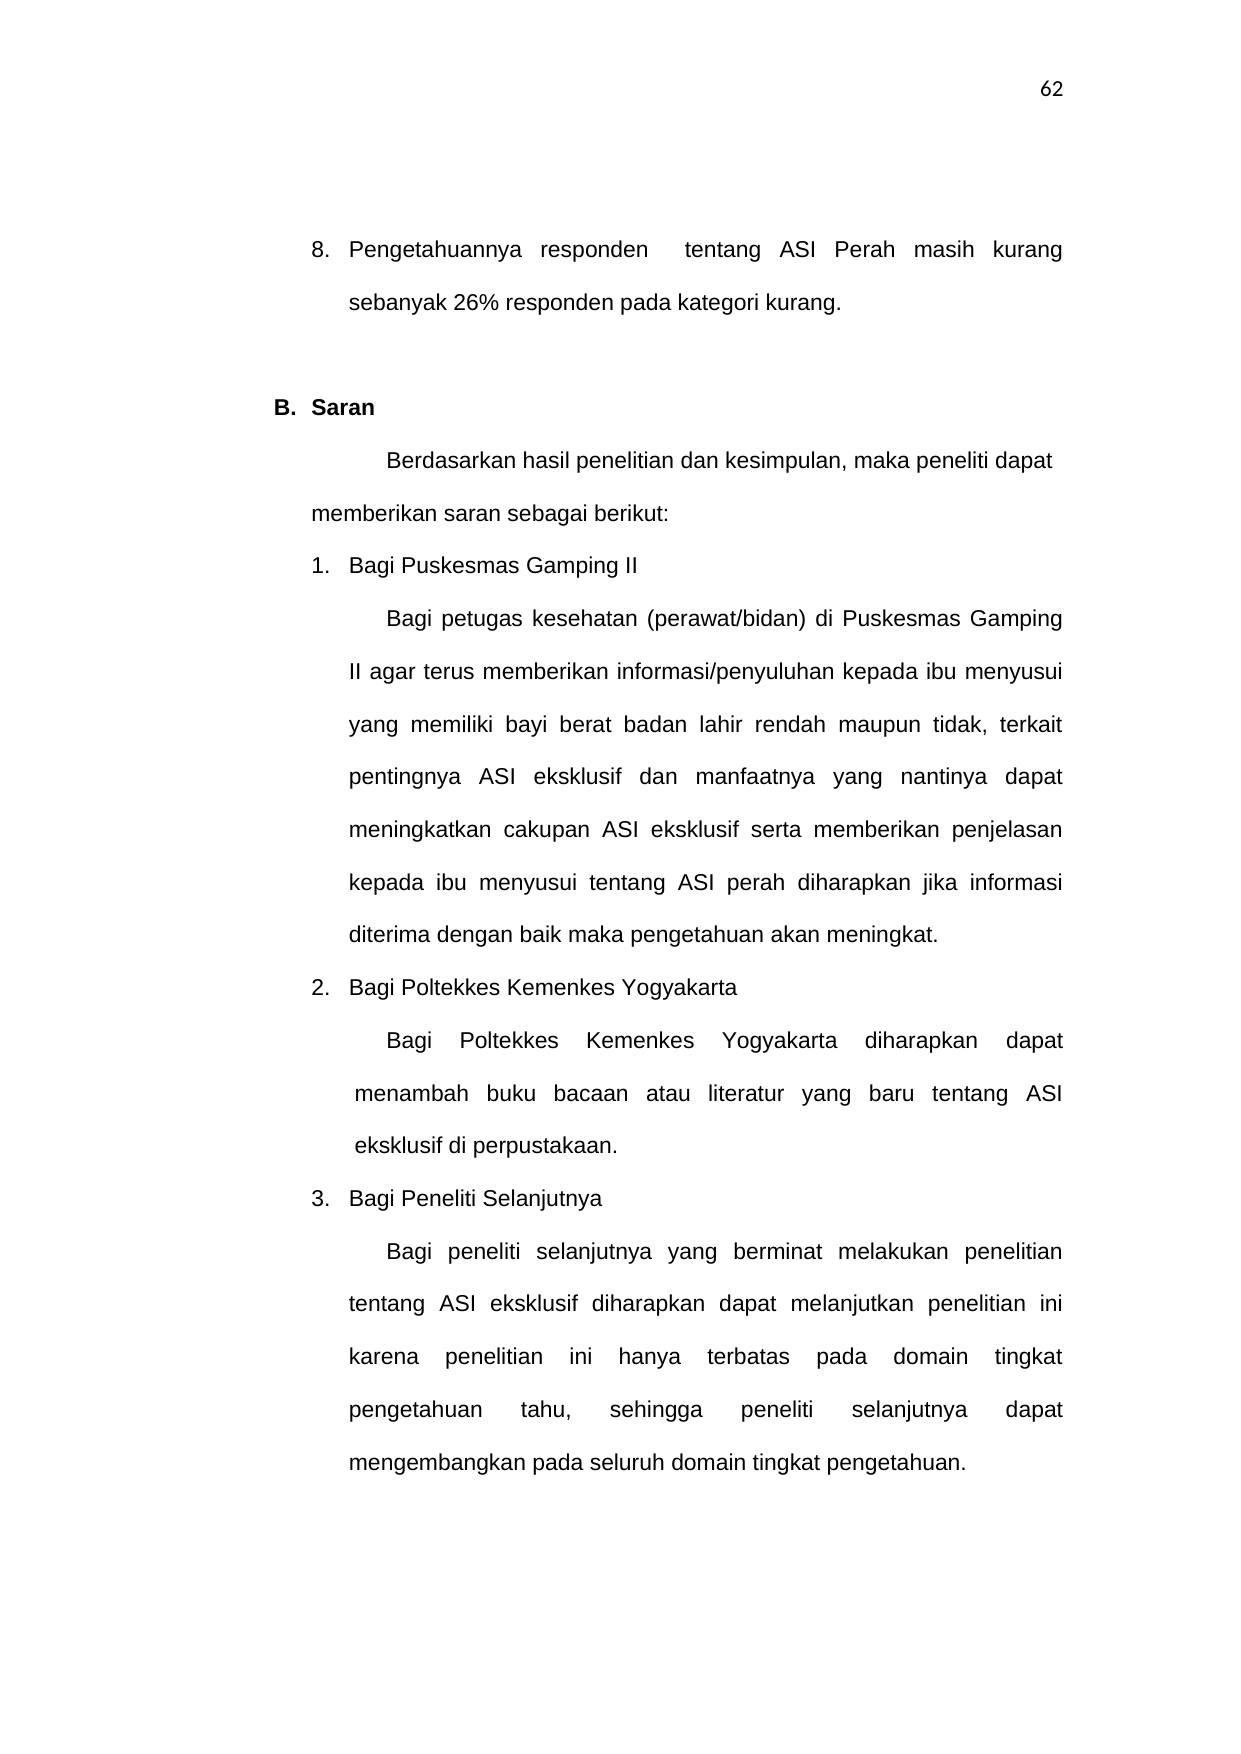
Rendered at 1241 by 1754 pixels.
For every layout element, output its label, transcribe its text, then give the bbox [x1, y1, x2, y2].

list Saran [274, 394, 1063, 421]
list Bagi Peneliti Selanjutnya [311, 1185, 1063, 1211]
text Bagi Poltekkes Kemenkes Yogyakarta diharapkan dapat menambah buku bacaan atau literatur yang baru tentang ASI eksklusif di perpustakaan. [354, 1027, 1063, 1159]
list Bagi peneliti selanjutnya yang berminat melakukan penelitian tentang ASI eksklusif diharapkan dapat melanjutkan penelitian ini karena penelitian ini hanya terbatas pada domain tingkat pengetahuan tahu, sehingga peneliti selanjutnya dapat mengembangkan pada seluruh domain tingkat pengetahuan. [349, 1238, 1063, 1475]
list Bagi Puskesmas Gamping II [311, 552, 1063, 579]
list Pengetahuannya responden tentang ASI Perah masih kurang sebanyak 26% responden pada kategori kurang. [311, 236, 1063, 315]
list Berdasarkan hasil penelitian dan kesimpulan, maka peneliti dapat memberikan saran sebagai berikut: [311, 447, 1063, 526]
list Bagi Poltekkes Kemenkes Yogyakarta [311, 974, 1063, 1001]
list Bagi petugas kesehatan (perawat/bidan) di Puskesmas Gamping II agar terus memberikan informasi/penyuluhan kepada ibu menyusui yang memiliki bayi berat badan lahir rendah maupun tidak, terkait pentingnya ASI eksklusif dan manfaatnya yang nantinya dapat meningkatkan cakupan ASI eksklusif serta memberikan penjelasan kepada ibu menyusui tentang ASI perah diharapkan jika informasi diterima dengan baik maka pengetahuan akan meningkat. [349, 605, 1063, 948]
